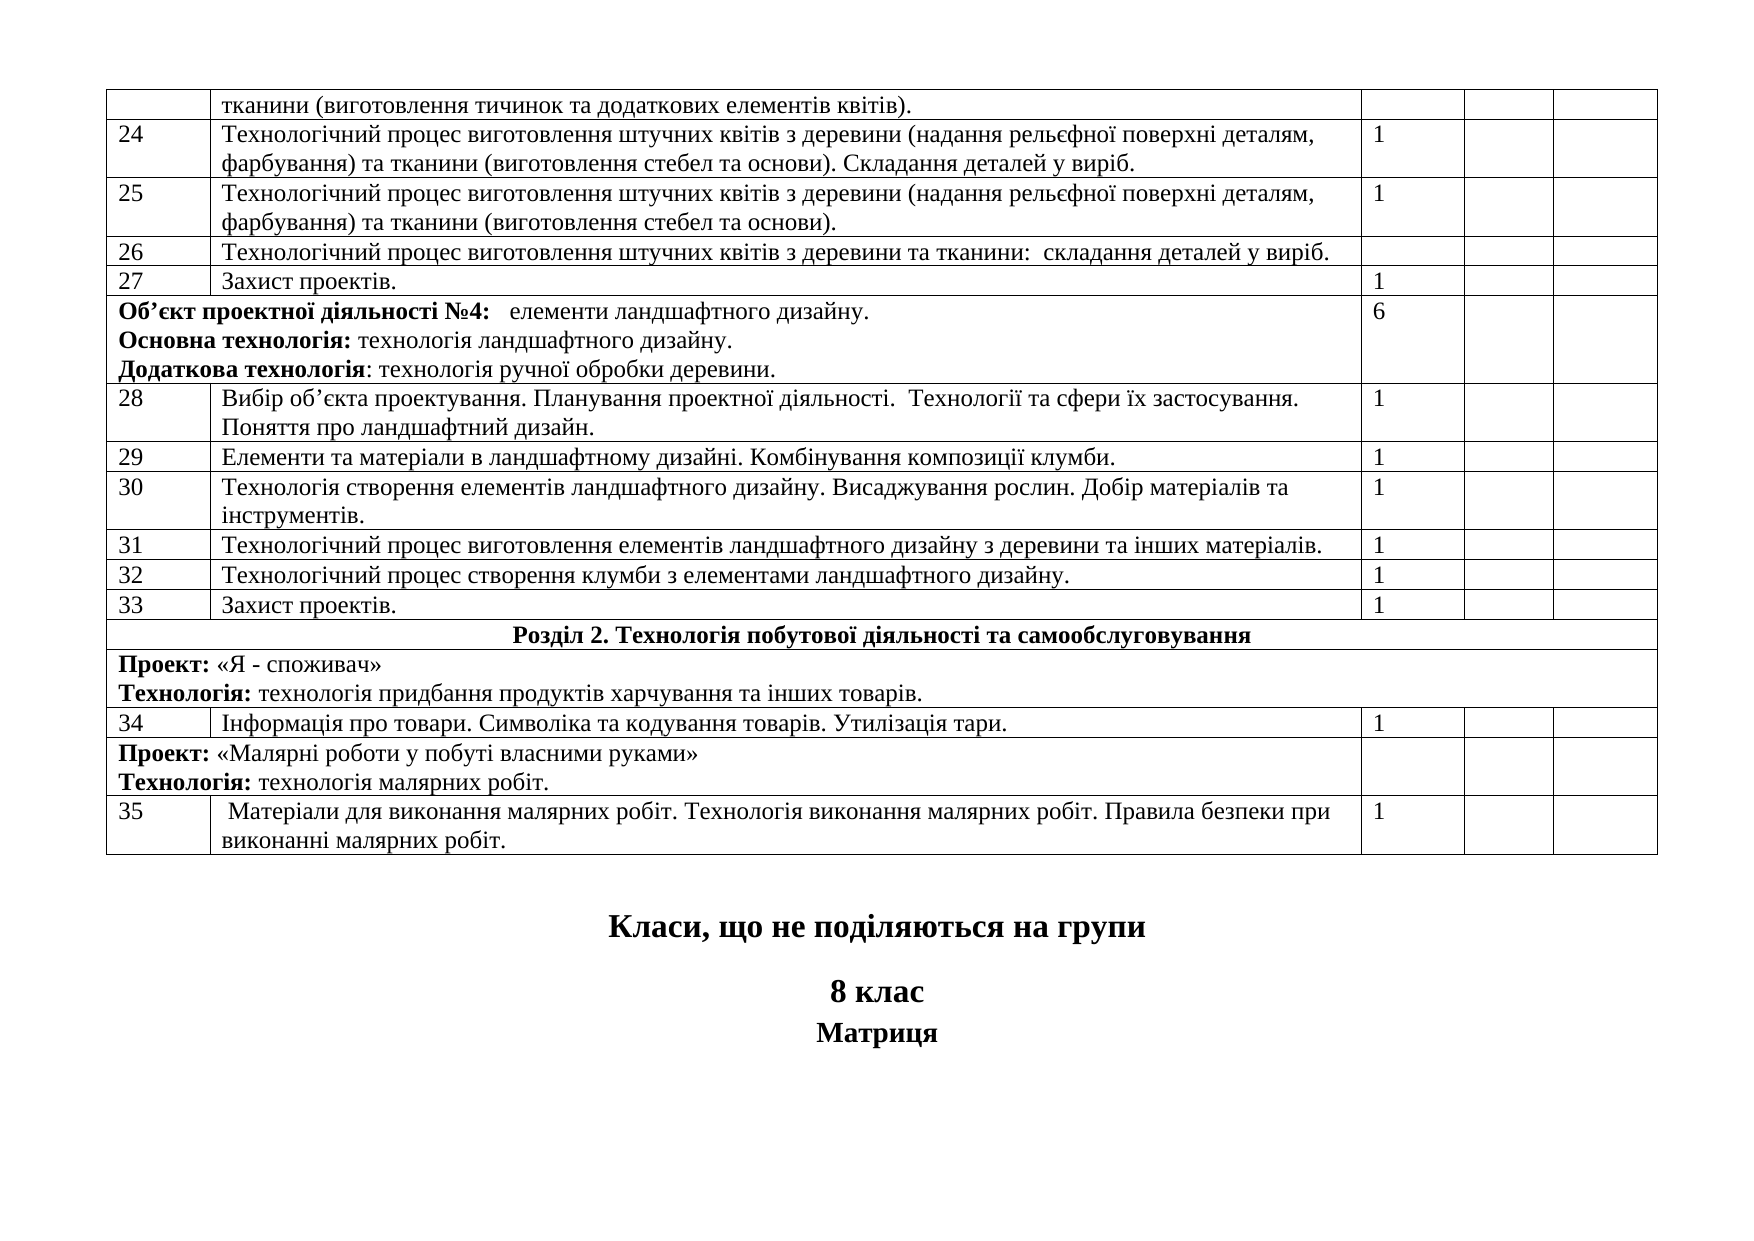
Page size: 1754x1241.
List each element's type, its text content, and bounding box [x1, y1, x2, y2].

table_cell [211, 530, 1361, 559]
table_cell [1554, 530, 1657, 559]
text Матриця [118, 1015, 1636, 1048]
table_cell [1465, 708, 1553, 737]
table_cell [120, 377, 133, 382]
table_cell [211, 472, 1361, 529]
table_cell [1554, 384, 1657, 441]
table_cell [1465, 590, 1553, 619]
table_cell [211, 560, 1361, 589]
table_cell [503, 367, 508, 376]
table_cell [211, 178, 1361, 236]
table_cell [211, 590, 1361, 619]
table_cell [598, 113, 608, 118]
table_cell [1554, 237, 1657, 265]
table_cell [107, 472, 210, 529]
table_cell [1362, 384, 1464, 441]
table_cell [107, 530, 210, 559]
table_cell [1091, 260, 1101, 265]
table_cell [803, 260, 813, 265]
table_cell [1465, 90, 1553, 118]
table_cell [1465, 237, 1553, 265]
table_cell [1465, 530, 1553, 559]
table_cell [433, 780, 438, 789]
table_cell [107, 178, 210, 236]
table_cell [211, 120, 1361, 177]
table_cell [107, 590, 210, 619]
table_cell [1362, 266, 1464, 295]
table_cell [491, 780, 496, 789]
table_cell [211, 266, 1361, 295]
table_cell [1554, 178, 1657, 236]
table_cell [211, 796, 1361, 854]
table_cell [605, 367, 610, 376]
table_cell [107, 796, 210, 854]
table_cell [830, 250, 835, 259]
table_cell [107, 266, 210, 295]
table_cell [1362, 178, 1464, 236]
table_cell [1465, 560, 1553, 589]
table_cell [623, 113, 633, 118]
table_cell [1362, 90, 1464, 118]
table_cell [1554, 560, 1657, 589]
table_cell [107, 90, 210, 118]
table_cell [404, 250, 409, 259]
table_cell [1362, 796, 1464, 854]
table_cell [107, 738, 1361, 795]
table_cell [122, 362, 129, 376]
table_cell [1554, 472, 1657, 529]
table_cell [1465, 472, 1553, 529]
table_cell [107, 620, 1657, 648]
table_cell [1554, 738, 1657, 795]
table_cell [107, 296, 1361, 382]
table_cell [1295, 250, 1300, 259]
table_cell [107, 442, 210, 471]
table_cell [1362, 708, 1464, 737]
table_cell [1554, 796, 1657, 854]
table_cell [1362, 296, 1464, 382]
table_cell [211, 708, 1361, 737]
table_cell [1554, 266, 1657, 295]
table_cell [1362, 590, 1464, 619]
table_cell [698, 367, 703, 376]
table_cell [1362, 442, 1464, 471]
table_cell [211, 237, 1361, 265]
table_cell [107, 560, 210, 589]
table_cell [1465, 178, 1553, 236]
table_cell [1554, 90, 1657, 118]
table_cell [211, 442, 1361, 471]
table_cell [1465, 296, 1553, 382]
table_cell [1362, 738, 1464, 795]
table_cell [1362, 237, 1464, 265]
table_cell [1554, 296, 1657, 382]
text 8 клас [118, 971, 1636, 1009]
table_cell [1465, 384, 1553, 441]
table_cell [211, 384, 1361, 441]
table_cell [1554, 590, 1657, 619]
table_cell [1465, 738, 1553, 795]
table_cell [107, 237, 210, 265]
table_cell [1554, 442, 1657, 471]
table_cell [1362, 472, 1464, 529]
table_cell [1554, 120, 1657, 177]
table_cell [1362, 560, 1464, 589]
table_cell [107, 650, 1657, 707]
text Класи, що не поділяються на групи [118, 906, 1636, 944]
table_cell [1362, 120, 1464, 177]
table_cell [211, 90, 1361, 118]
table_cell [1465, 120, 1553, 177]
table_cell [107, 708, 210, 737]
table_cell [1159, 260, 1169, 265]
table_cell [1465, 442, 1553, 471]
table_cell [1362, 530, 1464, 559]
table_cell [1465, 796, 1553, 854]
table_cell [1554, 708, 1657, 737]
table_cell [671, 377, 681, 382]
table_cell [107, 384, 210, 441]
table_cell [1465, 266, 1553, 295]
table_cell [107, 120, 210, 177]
